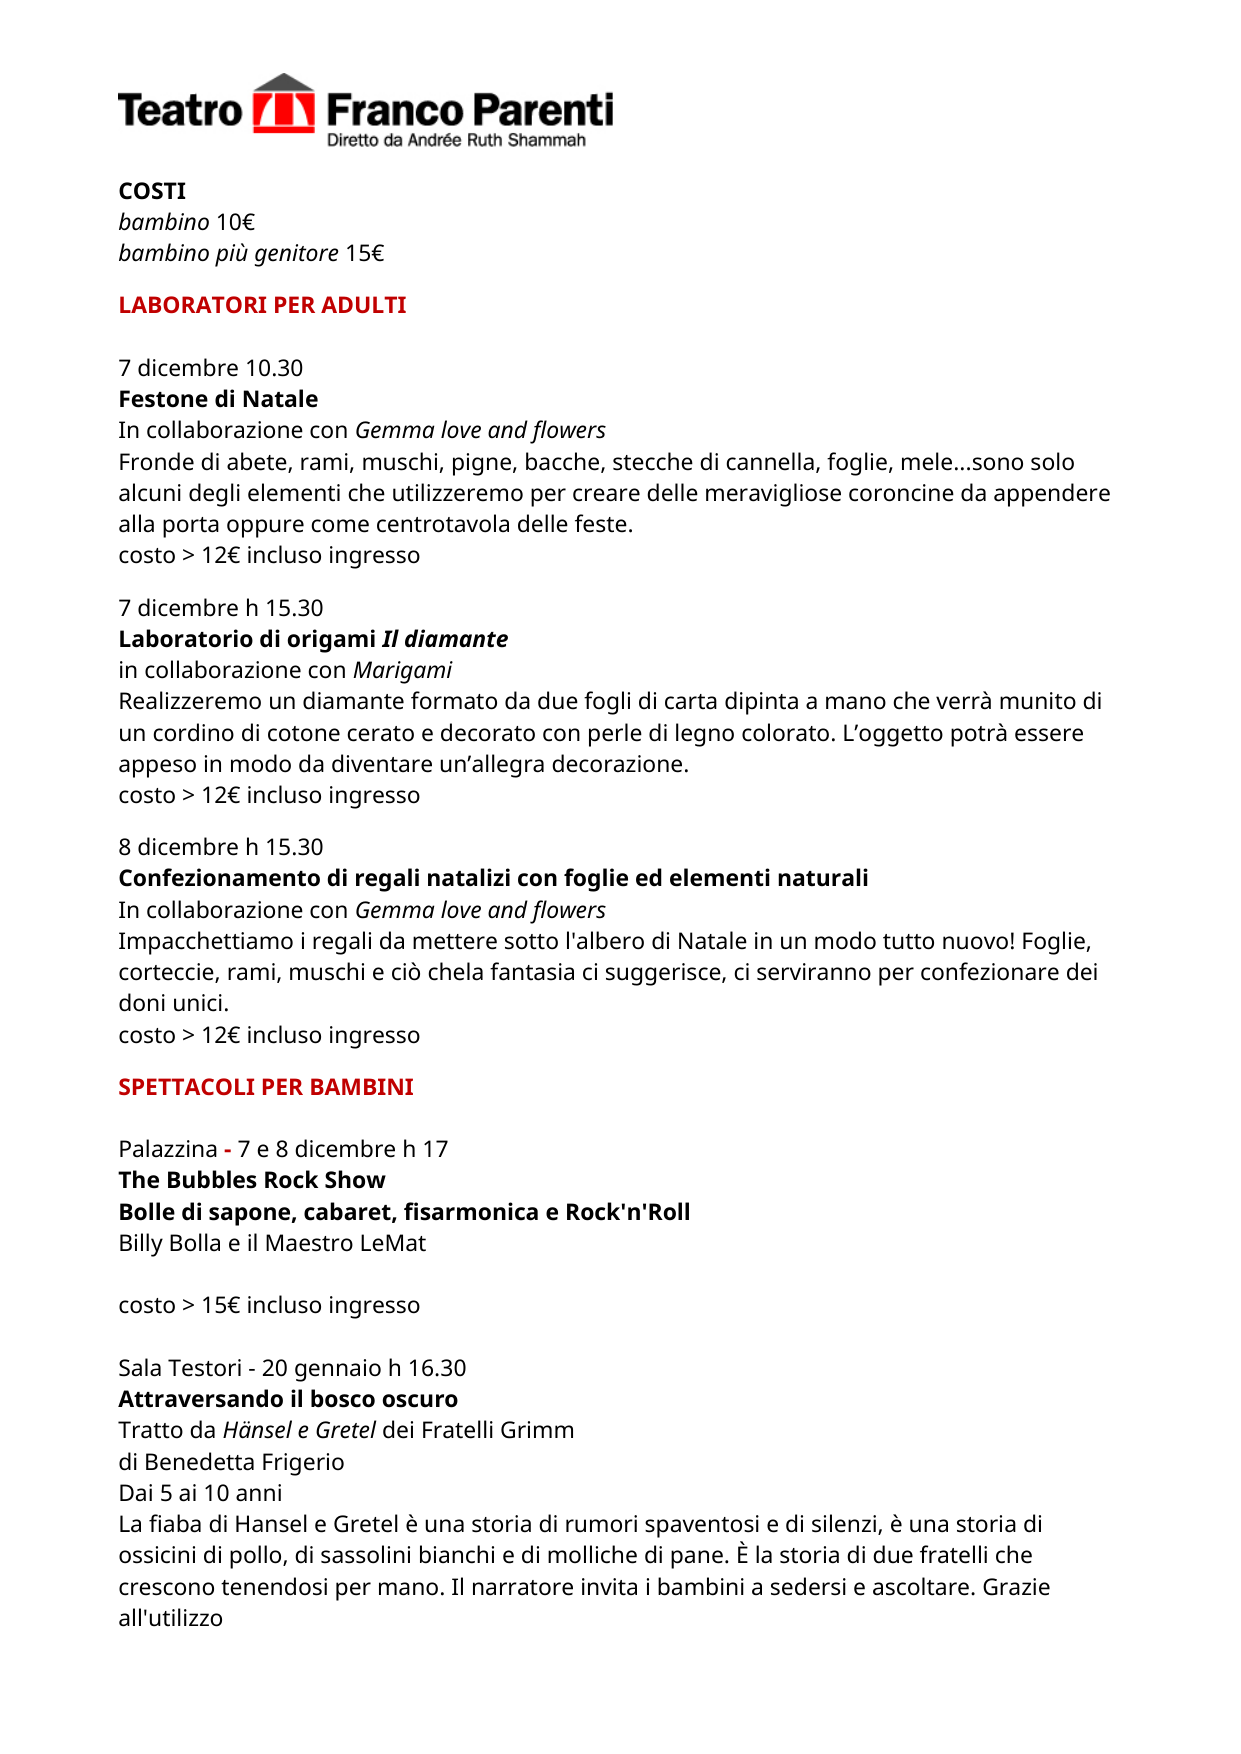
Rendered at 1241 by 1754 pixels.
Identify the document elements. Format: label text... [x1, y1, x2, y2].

text 8 dicembre h 15.30 Confezionamento di regali natalizi con foglie ed elementi naturali In collaborazione con Gemma love and flowers Impacchettiamo i regali da mettere sotto l'albero di Natale in un modo tutto nuovo! Foglie, corteccie, rami, muschi e ciò chela fantasia ci suggerisce, ci serviranno per confezionare dei doni unici. costo > 12€ incluso ingresso [118, 831, 1122, 1050]
picture [118, 73, 613, 147]
text COSTI bambino 10€ bambino più genitore 15€ [118, 175, 1122, 268]
text LABORATORI PER ADULTI 7 dicembre 10.30 Festone di Natale In collaborazione con Gemma love and flowers Fronde di abete, rami, muschi, pigne, bacche, stecche di cannella, foglie, mele...sono solo alcuni degli elementi che utilizzeremo per creare delle meravigliose coroncine da appendere alla porta oppure come centrotavola delle feste. costo > 12€ incluso ingresso [118, 289, 1122, 571]
text 7 dicembre h 15.30 Laboratorio di origami Il diamante in collaborazione con Marigami Realizzeremo un diamante formato da due fogli di carta dipinta a mano che verrà munito di un cordino di cotone cerato e decorato con perle di legno colorato. L’oggetto potrà essere appeso in modo da diventare un’allegra decorazione. costo > 12€ incluso ingresso [118, 591, 1122, 810]
